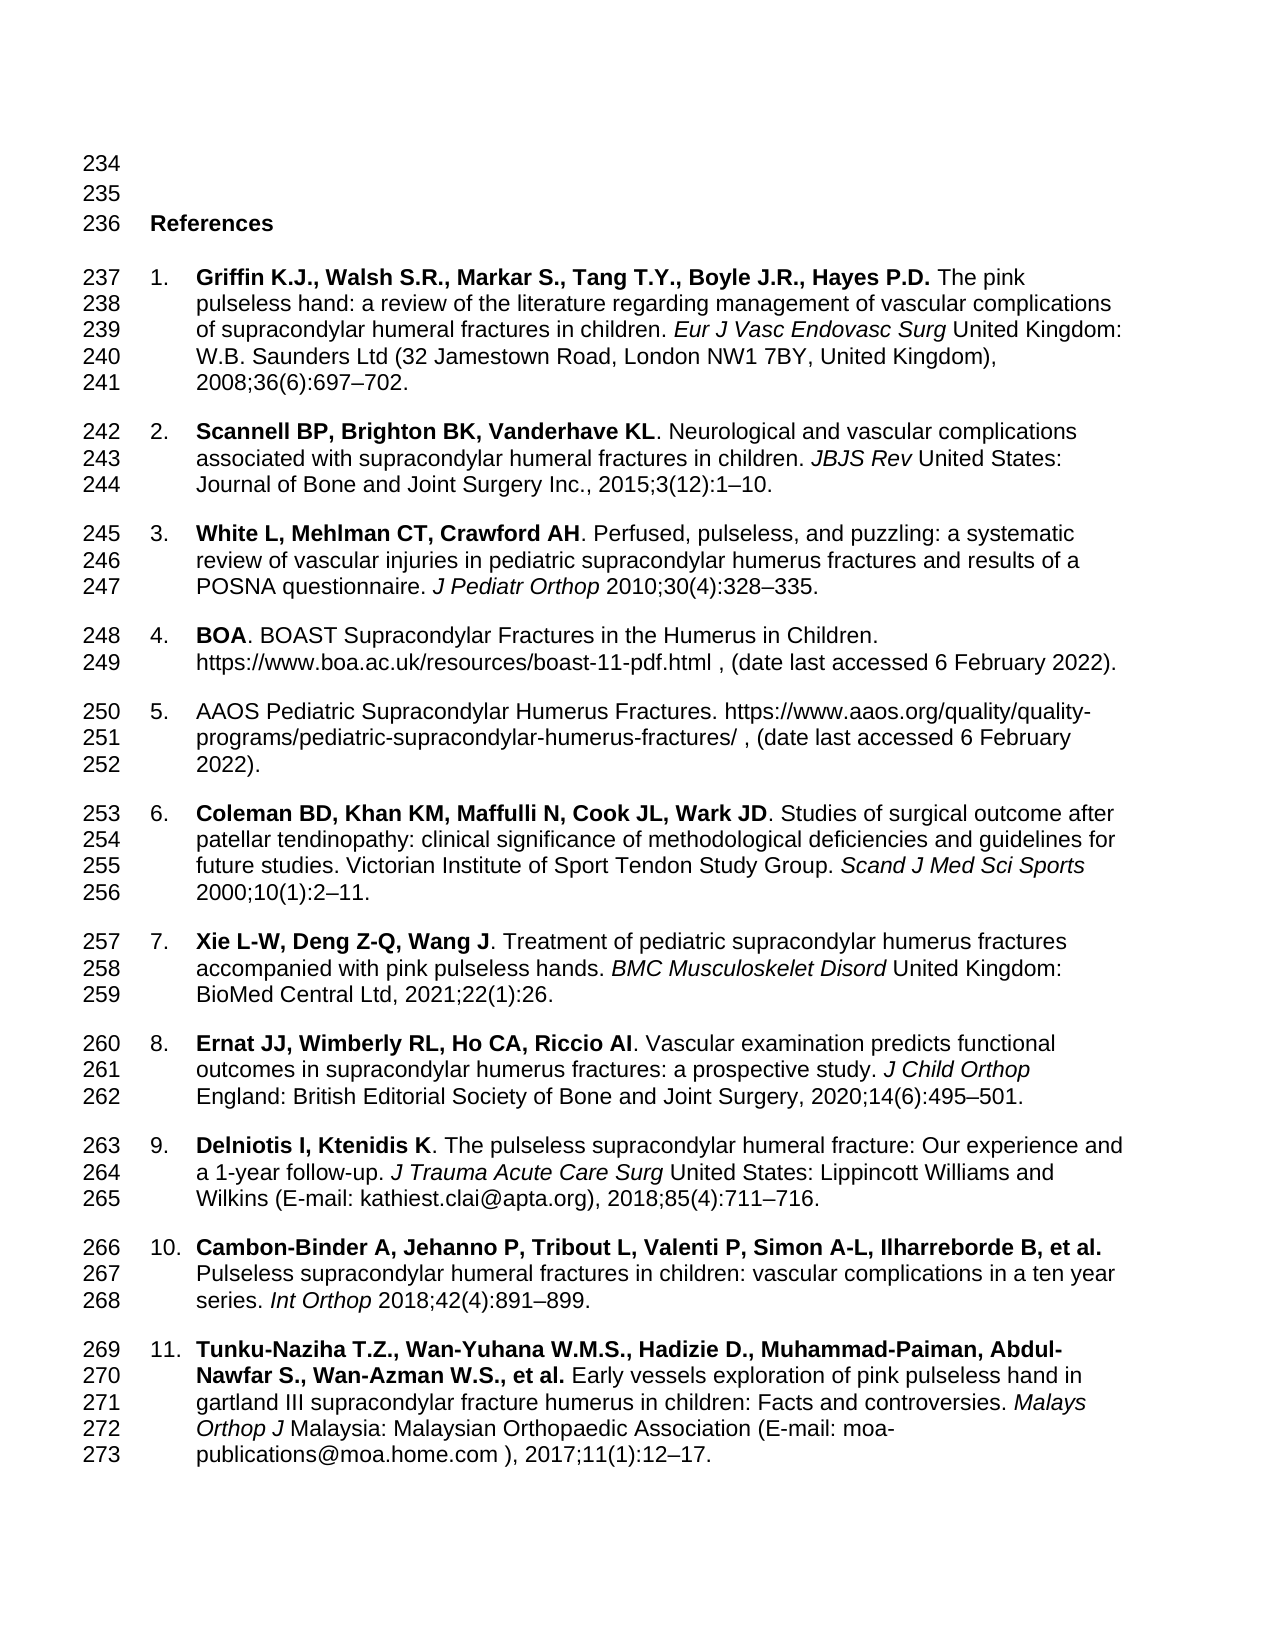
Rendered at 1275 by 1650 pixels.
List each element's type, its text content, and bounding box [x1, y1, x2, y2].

text 7. Xie L-W, Deng Z-Q, Wang J. Treatment of pediatric supracondylar humerus fractures accompanied with pink pulseless hands. BMC Musculoskelet Disord United Kingdom: BioMed Central Ltd, 2021;22(1):26. [150, 928, 1125, 1007]
text 1. Griffin K.J., Walsh S.R., Markar S., Tang T.Y., Boyle J.R., Hayes P.D. The pink pulseless hand: a review of the literature regarding management of vascular complications of supracondylar humeral fractures in children. Eur J Vasc Endovasc Surg United Kingdom: W.B. Saunders Ltd (32 Jamestown Road, London NW1 7BY, United Kingdom), 2008;36(6):697–702. [150, 263, 1125, 395]
text 10. Cambon-Binder A, Jehanno P, Tribout L, Valenti P, Simon A-L, Ilharreborde B, et al. Pulseless supracondylar humeral fractures in children: vascular complications in a ten year series. Int Orthop 2018;42(4):891–899. [150, 1234, 1125, 1313]
text 2. Scannell BP, Brighton BK, Vanderhave KL. Neurological and vascular complications associated with supracondylar humeral fractures in children. JBJS Rev United States: Journal of Bone and Joint Surgery Inc., 2015;3(12):1–10. [150, 418, 1125, 497]
text 11. Tunku-Naziha T.Z., Wan-Yuhana W.M.S., Hadizie D., Muhammad-Paiman, Abdul-Nawfar S., Wan-Azman W.S., et al. Early vessels exploration of pink pulseless hand in gartland III supracondylar fracture humerus in children: Facts and controversies. Malays Orthop J Malaysia: Malaysian Orthopaedic Association (E-mail: moa-publications@moa.home.com ), 2017;11(1):12–17. [150, 1336, 1125, 1468]
text 4. BOA. BOAST Supracondylar Fractures in the Humerus in Children. https://www.boa.ac.uk/resources/boast-11-pdf.html , (date last accessed 6 February 2022). [150, 622, 1125, 675]
text References [150, 210, 1125, 237]
text 9. Delniotis I, Ktenidis K. The pulseless supracondylar humeral fracture: Our experience and a 1-year follow-up. J Trauma Acute Care Surg United States: Lippincott Williams and Wilkins (E-mail: kathiest.clai@apta.org), 2018;85(4):711–716. [150, 1132, 1125, 1211]
text 8. Ernat JJ, Wimberly RL, Ho CA, Riccio AI. Vascular examination predicts functional outcomes in supracondylar humerus fractures: a prospective study. J Child Orthop England: British Editorial Society of Bone and Joint Surgery, 2020;14(6):495–501. [150, 1030, 1125, 1109]
text 3. White L, Mehlman CT, Crawford AH. Perfused, pulseless, and puzzling: a systematic review of vascular injuries in pediatric supracondylar humerus fractures and results of a POSNA questionnaire. J Pediatr Orthop 2010;30(4):328–335. [150, 520, 1125, 599]
text 6. Coleman BD, Khan KM, Maffulli N, Cook JL, Wark JD. Studies of surgical outcome after patellar tendinopathy: clinical significance of methodological deficiencies and guidelines for future studies. Victorian Institute of Sport Tendon Study Group. Scand J Med Sci Sports 2000;10(1):2–11. [150, 800, 1125, 905]
text 5. AAOS Pediatric Supracondylar Humerus Fractures. https://www.aaos.org/quality/quality-programs/pediatric-supracondylar-humerus-fractures/ , (date last accessed 6 February 2022). [150, 698, 1125, 777]
